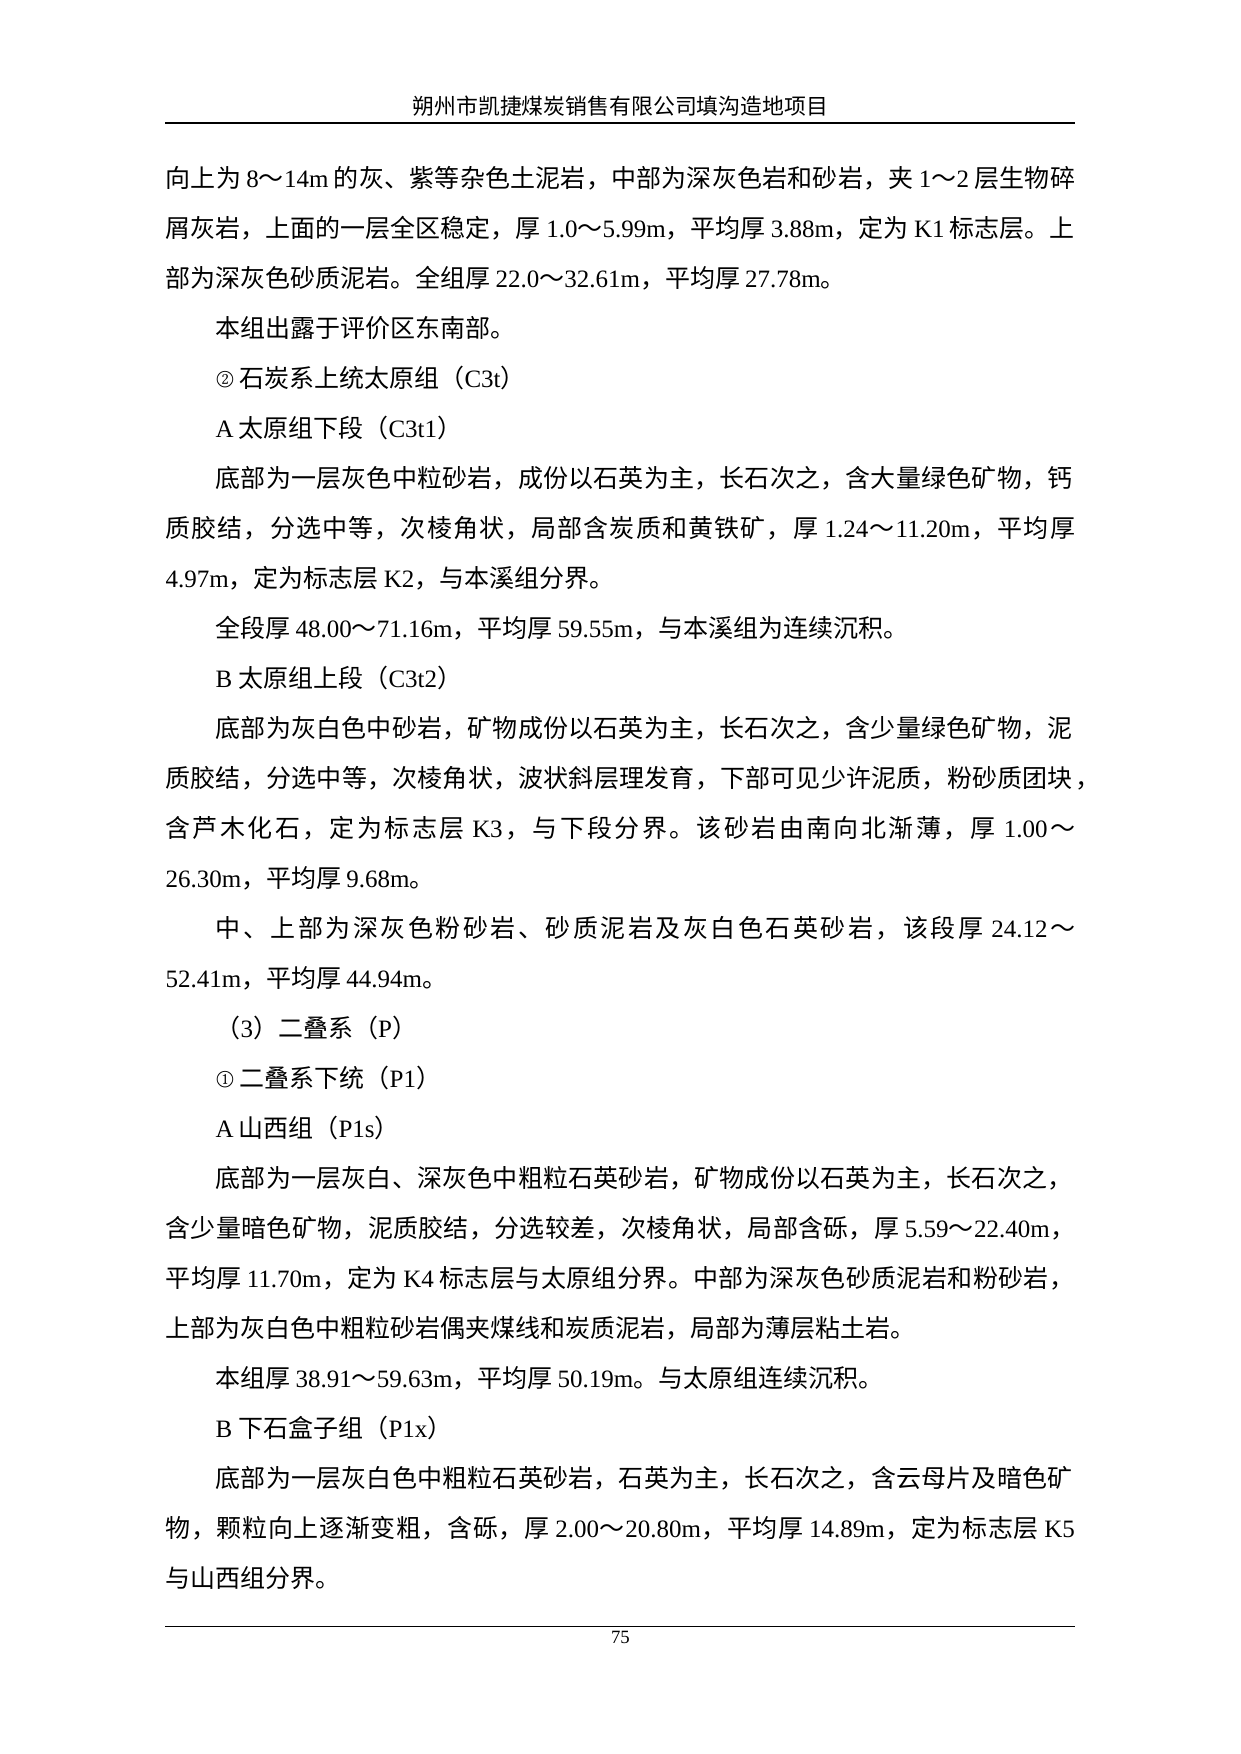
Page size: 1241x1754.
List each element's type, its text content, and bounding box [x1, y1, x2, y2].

text ①二叠系下统（P1） [165, 1048, 1075, 1098]
text 中、上部为深灰色粉砂岩、砂质泥岩及灰白色石英砂岩，该段厚24.12～52.41m，平均厚44.94m。 [165, 898, 1075, 998]
text A 太原组下段（C3t1） [165, 398, 1075, 448]
text （3）二叠系（P） [165, 998, 1075, 1048]
text 本组厚38.91～59.63m，平均厚50.19m。与太原组连续沉积。 [165, 1348, 1075, 1398]
text 全段厚48.00～71.16m，平均厚59.55m，与本溪组为连续沉积。 [165, 598, 1075, 648]
text ②石炭系上统太原组（C3t） [165, 348, 1075, 398]
text 底部为一层灰色中粒砂岩，成份以石英为主，长石次之，含大量绿色矿物，钙质胶结，分选中等，次棱角状，局部含炭质和黄铁矿，厚1.24～11.20m，平均厚4.97m，定为标志层K2，与本溪组分界。 [165, 448, 1075, 598]
text B 太原组上段（C3t2） [165, 648, 1075, 698]
text 本组出露于评价区东南部。 [165, 298, 1075, 348]
text 底部为一层灰白色中粗粒石英砂岩，石英为主，长石次之，含云母片及暗色矿物，颗粒向上逐渐变粗，含砾，厚2.00～20.80m，平均厚14.89m，定为标志层K5与山西组分界。 [165, 1448, 1075, 1598]
text 底部为灰白色中砂岩，矿物成份以石英为主，长石次之，含少量绿色矿物，泥质胶结，分选中等，次棱角状，波状斜层理发育，下部可见少许泥质，粉砂质团块，含芦木化石，定为标志层K3，与下段分界。该砂岩由南向北渐薄，厚1.00～26.30m，平均厚9.68m。 [165, 698, 1075, 898]
text A 山西组（P1s） [165, 1098, 1075, 1148]
text B 下石盒子组（P1x） [165, 1398, 1075, 1448]
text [165, 148, 1075, 298]
text 底部为一层灰白、深灰色中粗粒石英砂岩，矿物成份以石英为主，长石次之，含少量暗色矿物，泥质胶结，分选较差，次棱角状，局部含砾，厚5.59～22.40m，平均厚11.70m，定为K4标志层与太原组分界。中部为深灰色砂质泥岩和粉砂岩，上部为灰白色中粗粒砂岩偶夹煤线和炭质泥岩，局部为薄层粘土岩。 [165, 1148, 1075, 1348]
